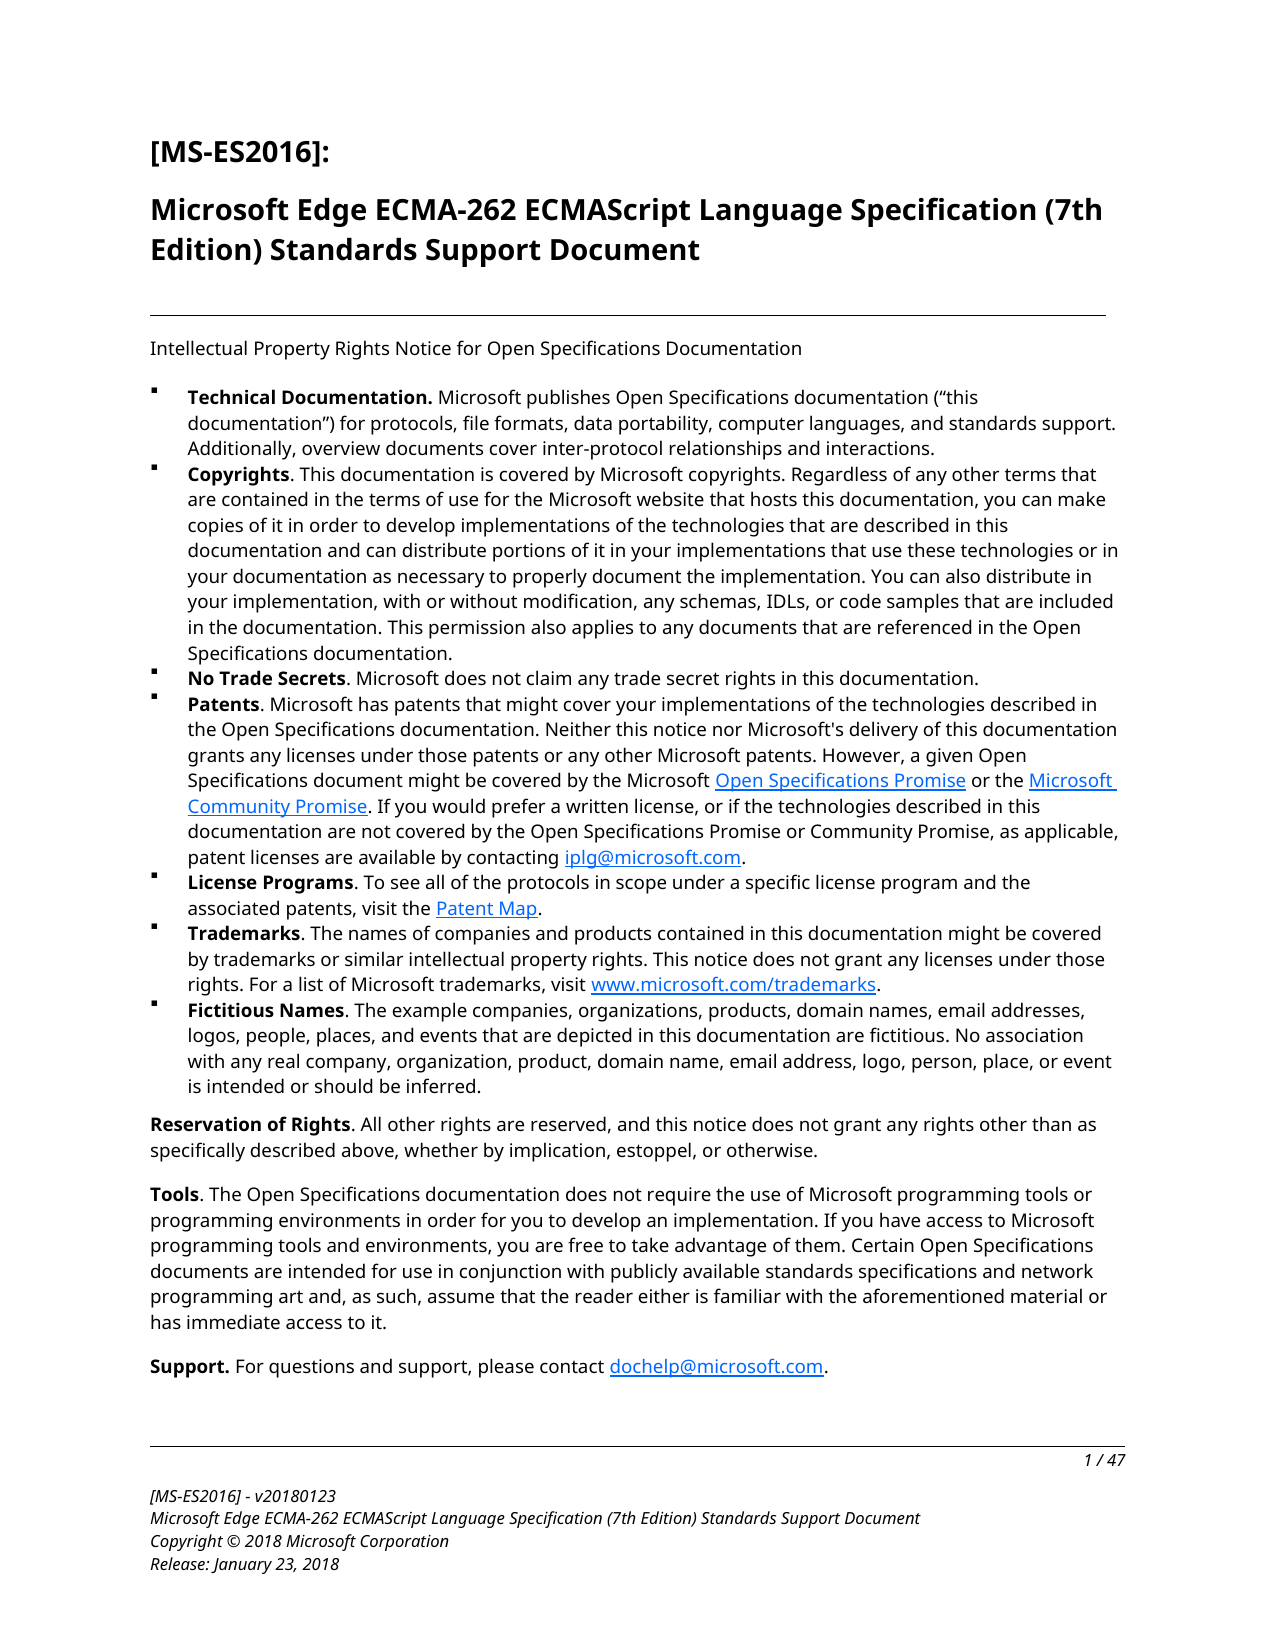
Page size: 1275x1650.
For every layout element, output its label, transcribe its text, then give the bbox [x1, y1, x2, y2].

list Technical Documentation. Microsoft publishes Open Specifications documentation (“this documentation”) for protocols, file formats, data portability, computer languages, and standards support. Additionally, overview documents cover inter-protocol relationships and interactions. [150, 384, 1125, 461]
list Fictitious Names. The example companies, organizations, products, domain names, email addresses, logos, people, places, and events that are depicted in this documentation are fictitious. No association with any real company, organization, product, domain name, email address, logo, person, place, or event is intended or should be inferred. [150, 997, 1125, 1099]
list License Programs. To see all of the protocols in scope under a specific license program and the associated patents, visit the Patent Map. [150, 869, 1125, 921]
list Copyrights. This documentation is covered by Microsoft copyrights. Regardless of any other terms that are contained in the terms of use for the Microsoft website that hosts this documentation, you can make copies of it in order to develop implementations of the technologies that are described in this documentation and can distribute portions of it in your implementations that use these technologies or in your documentation as necessary to properly document the implementation. You can also distribute in your implementation, with or without modification, any schemas, IDLs, or code samples that are included in the documentation. This permission also applies to any documents that are referenced in the Open Specifications documentation. [150, 461, 1125, 665]
list Patents. Microsoft has patents that might cover your implementations of the technologies described in the Open Specifications documentation. Neither this notice nor Microsoft's delivery of this documentation grants any licenses under those patents or any other Microsoft patents. However, a given Open Specifications document might be covered by the Microsoft Open Specifications Promise or the Microsoft Community Promise. If you would prefer a written license, or if the technologies described in this documentation are not covered by the Open Specifications Promise or Community Promise, as applicable, patent licenses are available by contacting iplg@microsoft.com. [150, 691, 1125, 869]
list No Trade Secrets. Microsoft does not claim any trade secret rights in this documentation. [150, 665, 1125, 691]
text Tools. The Open Specifications documentation does not require the use of Microsoft programming tools or programming environments in order for you to develop an implementation. If you have access to Microsoft programming tools and environments, you are free to take advantage of them. Certain Open Specifications documents are intended for use in conjunction with publicly available standards specifications and network programming art and, as such, assume that the reader either is familiar with the aforementioned material or has immediate access to it. [150, 1181, 1125, 1334]
text Microsoft Edge ECMA-262 ECMAScript Language Specification (7th Edition) Standards Support Document [150, 190, 1125, 269]
list Trademarks. The names of companies and products contained in this documentation might be covered by trademarks or similar intellectual property rights. This notice does not grant any licenses under those rights. For a list of Microsoft trademarks, visit www.microsoft.com/trademarks. [150, 921, 1125, 997]
text [MS-ES2016]: [150, 131, 1125, 171]
text Support. For questions and support, please contact dochelp@microsoft.com. [150, 1353, 1125, 1379]
text Intellectual Property Rights Notice for Open Specifications Documentation [150, 335, 1125, 361]
text Reservation of Rights. All other rights are reserved, and this notice does not grant any rights other than as specifically described above, whether by implication, estoppel, or otherwise. [150, 1112, 1125, 1163]
